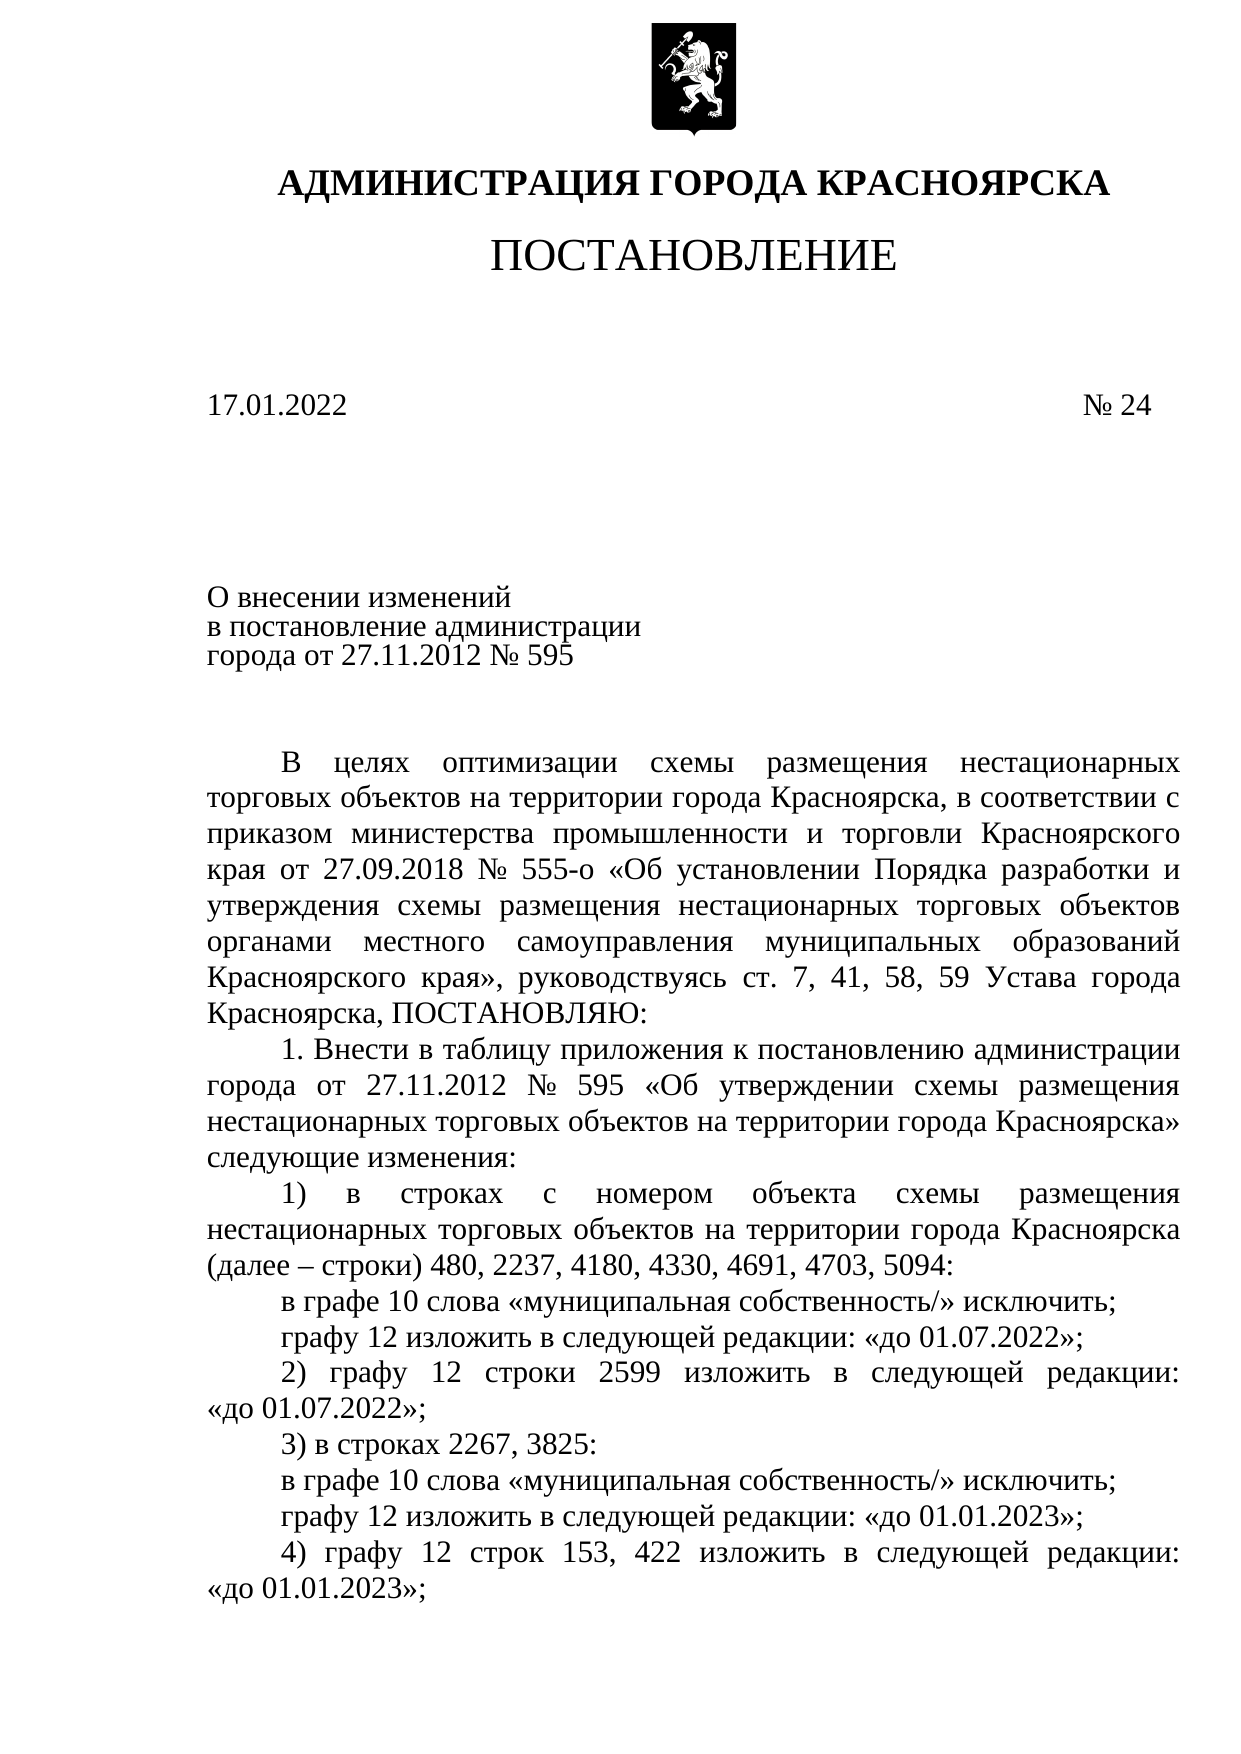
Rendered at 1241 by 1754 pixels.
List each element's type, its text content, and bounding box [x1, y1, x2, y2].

text 1. Внести в таблицу приложения к постановлению администрации города от 27.11.2012 № 595 «Об утверждении схемы размещения нестационарных торговых объектов на территории города Красноярска» следующие изменения: [207, 1030, 1181, 1174]
text в постановление администрации [207, 613, 1181, 642]
text графу 12 изложить в следующей редакции: «до 01.01.2023»; [207, 1497, 1181, 1533]
picture [651, 23, 737, 137]
table_header 17.01.2022 [195, 386, 694, 422]
text 2) графу 12 строки 2599 изложить в следующей редакции: «до 01.07.2022»; [207, 1354, 1181, 1426]
text АДМИНИСТРАЦИЯ ГОРОДА КРАСНОЯРСКА [207, 161, 1181, 204]
table_header № 24 [694, 386, 1192, 422]
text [207, 1462, 1181, 1497]
text В целях оптимизации схемы размещения нестационарных торговых объектов на территории города Красноярска, в соответствии с приказом министерства промышленности и торговли Красноярского края от 27.09.2018 № 555-о «Об установлении Порядка разработки и утверждения схемы размещения нестационарных торговых объектов органами местного самоуправления муниципальных образований Красноярского края», руководствуясь ст. 7, 41, 58, 59 Устава города Красноярска, ПОСТАНОВЛЯЮ: [207, 743, 1181, 1030]
text графу 12 изложить в следующей редакции: «до 01.07.2022»; [207, 1318, 1181, 1354]
text города от 27.11.2012 № 595 [207, 642, 1181, 671]
text 3) в строках 2267, 3825: [207, 1426, 1181, 1462]
text 1) в строках с номером объекта схемы размещения нестационарных торговых объектов на территории города Красноярска (далее – строки) 480, 2237, 4180, 4330, 4691, 4703, 5094: [207, 1174, 1181, 1282]
text 4) графу 12 строк 153, 422 изложить в следующей редакции: «до 01.01.2023»; [207, 1533, 1181, 1605]
text в графе 10 слова «муниципальная собственность/» исключить; [207, 1282, 1181, 1318]
text О внесении изменений [207, 585, 1181, 613]
text ПОСТАНОВЛЕНИЕ [207, 228, 1181, 280]
